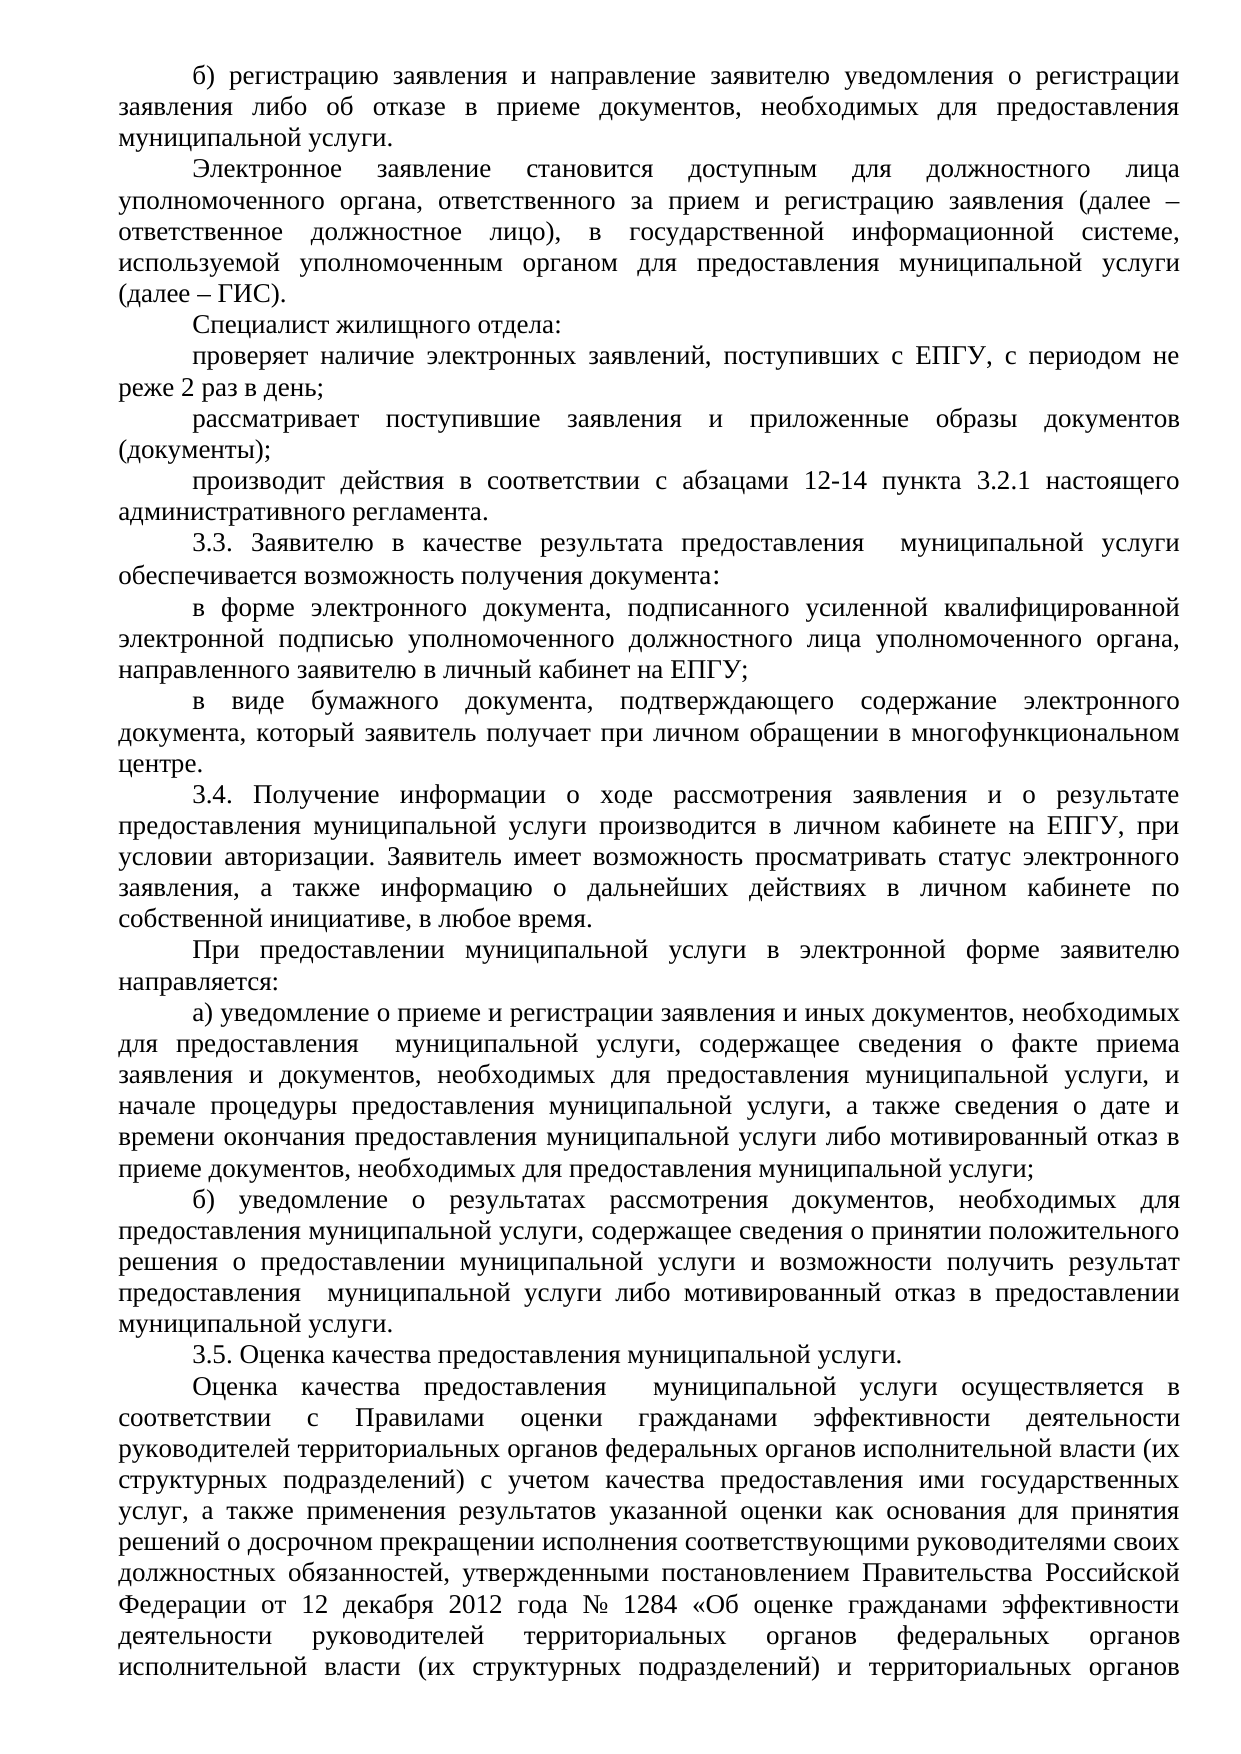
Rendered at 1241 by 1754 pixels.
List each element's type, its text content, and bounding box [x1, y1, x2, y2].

text производит действия в соответствии с абзацами 12-14 пункта 3.2.1 настоящего административного регламента. [118, 464, 1181, 526]
text Специалист жилищного отдела: [118, 308, 1181, 339]
text проверяет наличие электронных заявлений, поступивших с ЕПГУ, с периодом не реже 2 раз в день; [118, 339, 1181, 402]
text 3.4. Получение информации о ходе рассмотрения заявления и о результате предоставления муниципальной услуги производится в личном кабинете на ЕПГУ, при условии авторизации. Заявитель имеет возможность просматривать статус электронного заявления, а также информацию о дальнейших действиях в личном кабинете по собственной инициативе, в любое время. [118, 778, 1181, 934]
text б) регистрацию заявления и направление заявителю уведомления о регистрации заявления либо об отказе в приеме документов, необходимых для предоставления муниципальной услуги. [118, 59, 1181, 153]
text Электронное заявление становится доступным для должностного лица уполномоченного органа, ответственного за прием и регистрацию заявления (далее – ответственное должностное лицо), в государственной информационной системе, используемой уполномоченным органом для предоставления муниципальной услуги (далее – ГИС). [118, 153, 1181, 308]
text а) уведомление о приеме и регистрации заявления и иных документов, необходимых для предоставления муниципальной услуги, содержащее сведения о факте приема заявления и документов, необходимых для предоставления муниципальной услуги, и начале процедуры предоставления муниципальной услуги, а также сведения о дате и времени окончания предоставления муниципальной услуги либо мотивированный отказ в приеме документов, необходимых для предоставления муниципальной услуги; [118, 996, 1181, 1183]
text б) уведомление о результатах рассмотрения документов, необходимых для предоставления муниципальной услуги, содержащее сведения о принятии положительного решения о предоставлении муниципальной услуги и возможности получить результат предоставления муниципальной услуги либо мотивированный отказ в предоставлении муниципальной услуги. [118, 1183, 1181, 1338]
text в форме электронного документа, подписанного усиленной квалифицированной электронной подписью уполномоченного должностного лица уполномоченного органа, направленного заявителю в личный кабинет на ЕПГУ; [118, 591, 1181, 684]
text 3.5. Оценка качества предоставления муниципальной услуги. [118, 1338, 1181, 1370]
text в виде бумажного документа, подтверждающего содержание электронного документа, который заявитель получает при личном обращении в многофункциональном центре. [118, 684, 1181, 778]
text 3.3. Заявителю в качестве результата предоставления муниципальной услуги обеспечивается возможность получения документа: [118, 526, 1181, 591]
text При предоставлении муниципальной услуги в электронной форме заявителю направляется: [118, 934, 1181, 996]
text рассматривает поступившие заявления и приложенные образы документов (документы); [118, 402, 1181, 464]
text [118, 1370, 1181, 1681]
